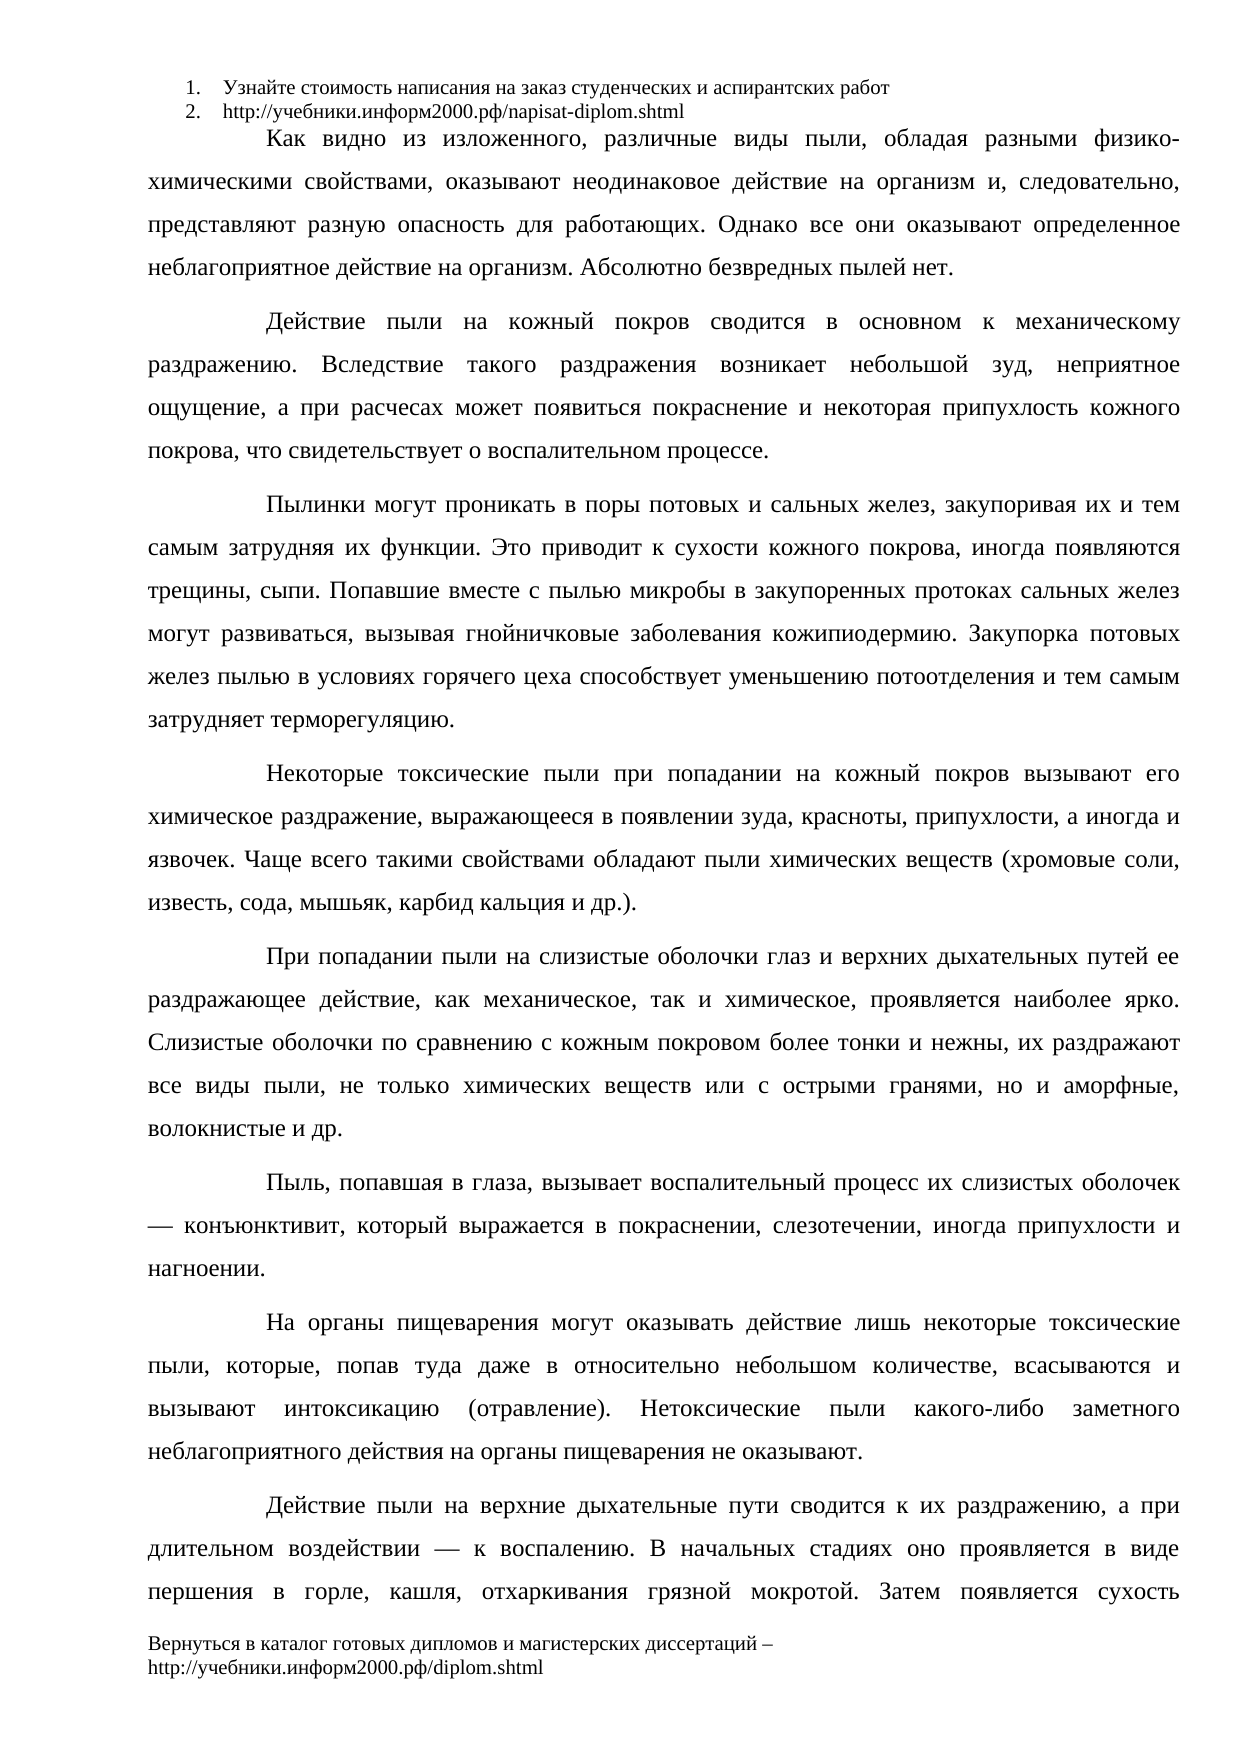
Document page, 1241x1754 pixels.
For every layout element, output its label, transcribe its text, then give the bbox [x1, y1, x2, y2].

text Как видно из изложенного, различные виды пыли, обладая разными физико-химическими свойствами, оказывают неодинаковое действие на организм и, следовательно, представляют разную опасность для работающих. Однако все они оказывают определенное неблагоприятное действие на организм. Абсолютно безвредных пылей нет. [148, 123, 1181, 281]
text Пыль, попавшая в глаза, вызывает воспалительный процесс их слизистых оболочек — конъюнктивит, который выражается в покраснении, слезотечении, иногда припухлости и нагноении. [148, 1167, 1181, 1282]
text Пылинки могут проникать в поры потовых и сальных желез, закупоривая их и тем самым затрудняя их функции. Это приводит к сухости кожного покрова, иногда появляются трещины, сыпи. Попавшие вместе с пылью микробы в закупоренных протоках сальных желез могут развиваться, вызывая гнойничковые заболевания кожипиодермию. Закупорка потовых желез пылью в условиях горячего цеха способствует уменьшению потоотделения и тем самым затрудняет терморегуляцию. [148, 489, 1181, 733]
text Действие пыли на кожный покров сводится в основном к механическому раздражению. Вследствие такого раздражения возникает небольшой зуд, неприятное ощущение, а при расчесах может появиться покраснение и некоторая припухлость кожного покрова, что свидетельствует о воспалительном процессе. [148, 306, 1181, 464]
text На органы пищеварения могут оказывать действие лишь некоторые токсические пыли, которые, попав туда даже в относительно небольшом количестве, всасываются и вызывают интоксикацию (отравление). Нетоксические пыли какого-либо заметного неблагоприятного действия на органы пищеварения не оказывают. [148, 1307, 1181, 1465]
text Некоторые токсические пыли при попадании на кожный покров вызывают его химическое раздражение, выражающееся в появлении зуда, красноты, припухлости, а иногда и язвочек. Чаще всего такими свойствами обладают пыли химических веществ (хромовые соли, известь, сода, мышьяк, карбид кальция и др.). [148, 758, 1181, 916]
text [148, 1490, 1181, 1605]
text При попадании пыли на слизистые оболочки глаз и верхних дыхательных путей ее раздражающее действие, как механическое, так и химическое, проявляется наиболее ярко. Слизистые оболочки по сравнению с кожным покровом более тонки и нежны, их раздражают все виды пыли, не только химических веществ или с острыми гранями, но и аморфные, волокнистые и др. [148, 941, 1181, 1142]
